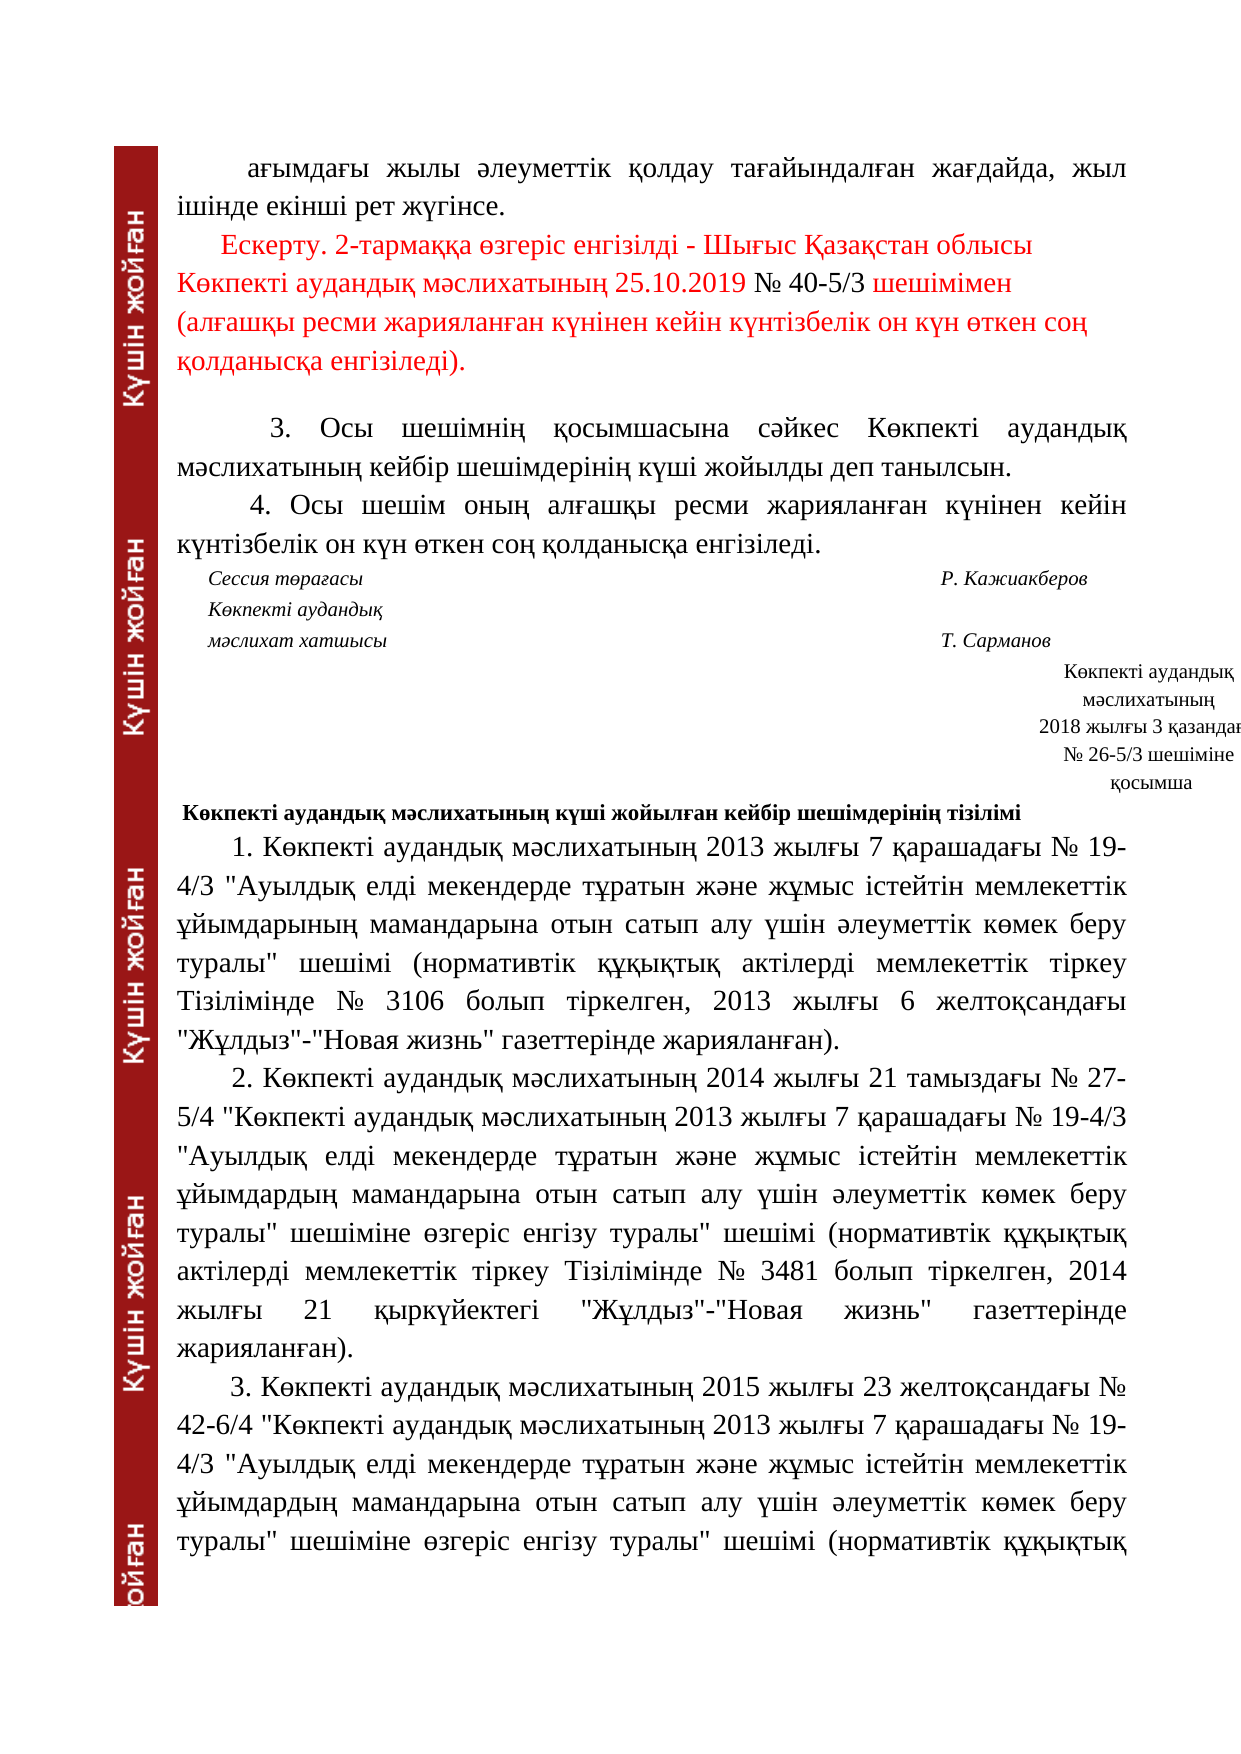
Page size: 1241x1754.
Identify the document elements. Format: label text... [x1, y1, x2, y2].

text Ескерту. 2-тармаққа өзгеріс енгізілді - Шығыс Қазақстан облысы Көкпекті аудандық мәслихатының 25.10.2019 № 40-5/3 шешімімен (алғашқы ресми жарияланған күнінен кейін күнтізбелік он күн өткен соң қолданысқа енгізіледі). [112, 227, 1128, 406]
picture [114, 1364, 158, 1369]
picture [114, 825, 158, 829]
picture [114, 482, 158, 487]
table_header Сессия төрағасы [101, 565, 939, 596]
text 1. Көкпекті аудандық мәслихатының 2013 жылғы 7 қарашадағы № 19-4/3 "Ауылдық елді мекендерде тұратын және жұмыс істейтін мемлекеттік ұйымдарының мамандарына отын сатып алу үшін әлеуметтік көмек беру туралы" шешімі (нормативтік құқықтық актілерді мемлекеттік тіркеу Тізілімінде № 3106 болып тіркелген, 2013 жылғы 6 желтоқсандағы "Жұлдыз"-"Новая жизнь" газеттерінде жарияланған). [112, 829, 1128, 1056]
table_cell Т. Сарманов [939, 627, 1240, 658]
table_cell мәслихат хатшысы [101, 627, 939, 658]
table_header [101, 658, 912, 799]
picture [114, 406, 158, 410]
text Көкпекті аудандық мәслихатының күші жойылған кейбір шешімдерінің тізілімі [112, 799, 1128, 825]
picture [114, 559, 158, 565]
text 3. Осы шешімнің қосымшасына сәйкес Көкпекті аудандық мәслихатының кейбір шешімдерінің күші жойылды деп танылсын. [112, 410, 1128, 482]
table_header Көкпекті аудандық мәслихатының 2018 жылғы 3 қазандағы № 26-5/3 шешіміне қосымша [912, 658, 1240, 799]
picture [114, 1557, 158, 1606]
text ағымдағы жылы әлеуметтік қолдау тағайындалған жағдайда, жыл ішінде екінші рет жүгінсе. [112, 150, 1128, 222]
picture [114, 146, 158, 150]
text 4. Осы шешім оның алғашқы ресми жарияланған күнінен кейін күнтізбелік он күн өткен соң қолданысқа енгізіледі. [112, 487, 1128, 559]
picture [114, 1056, 158, 1061]
picture [114, 222, 158, 227]
table_cell Көкпекті аудандық [101, 596, 1240, 627]
text 2. Көкпекті аудандық мәслихатының 2014 жылғы 21 тамыздағы № 27-5/4 "Көкпекті аудандық мәслихатының 2013 жылғы 7 қарашадағы № 19-4/3 "Ауылдық елді мекендерде тұратын және жұмыс істейтін мемлекеттік ұйымдардың мамандарына отын сатып алу үшін әлеуметтік көмек беру туралы" шешіміне өзгеріс енгізу туралы" шешімі (нормативтік құқықтық актілерді мемлекеттік тіркеу Тізілімінде № 3481 болып тіркелген, 2014 жылғы 21 қыркүйектегі "Жұлдыз"-"Новая жизнь" газеттерінде жарияланған). [112, 1061, 1128, 1364]
table_header Р. Кажиакберов [939, 565, 1240, 596]
